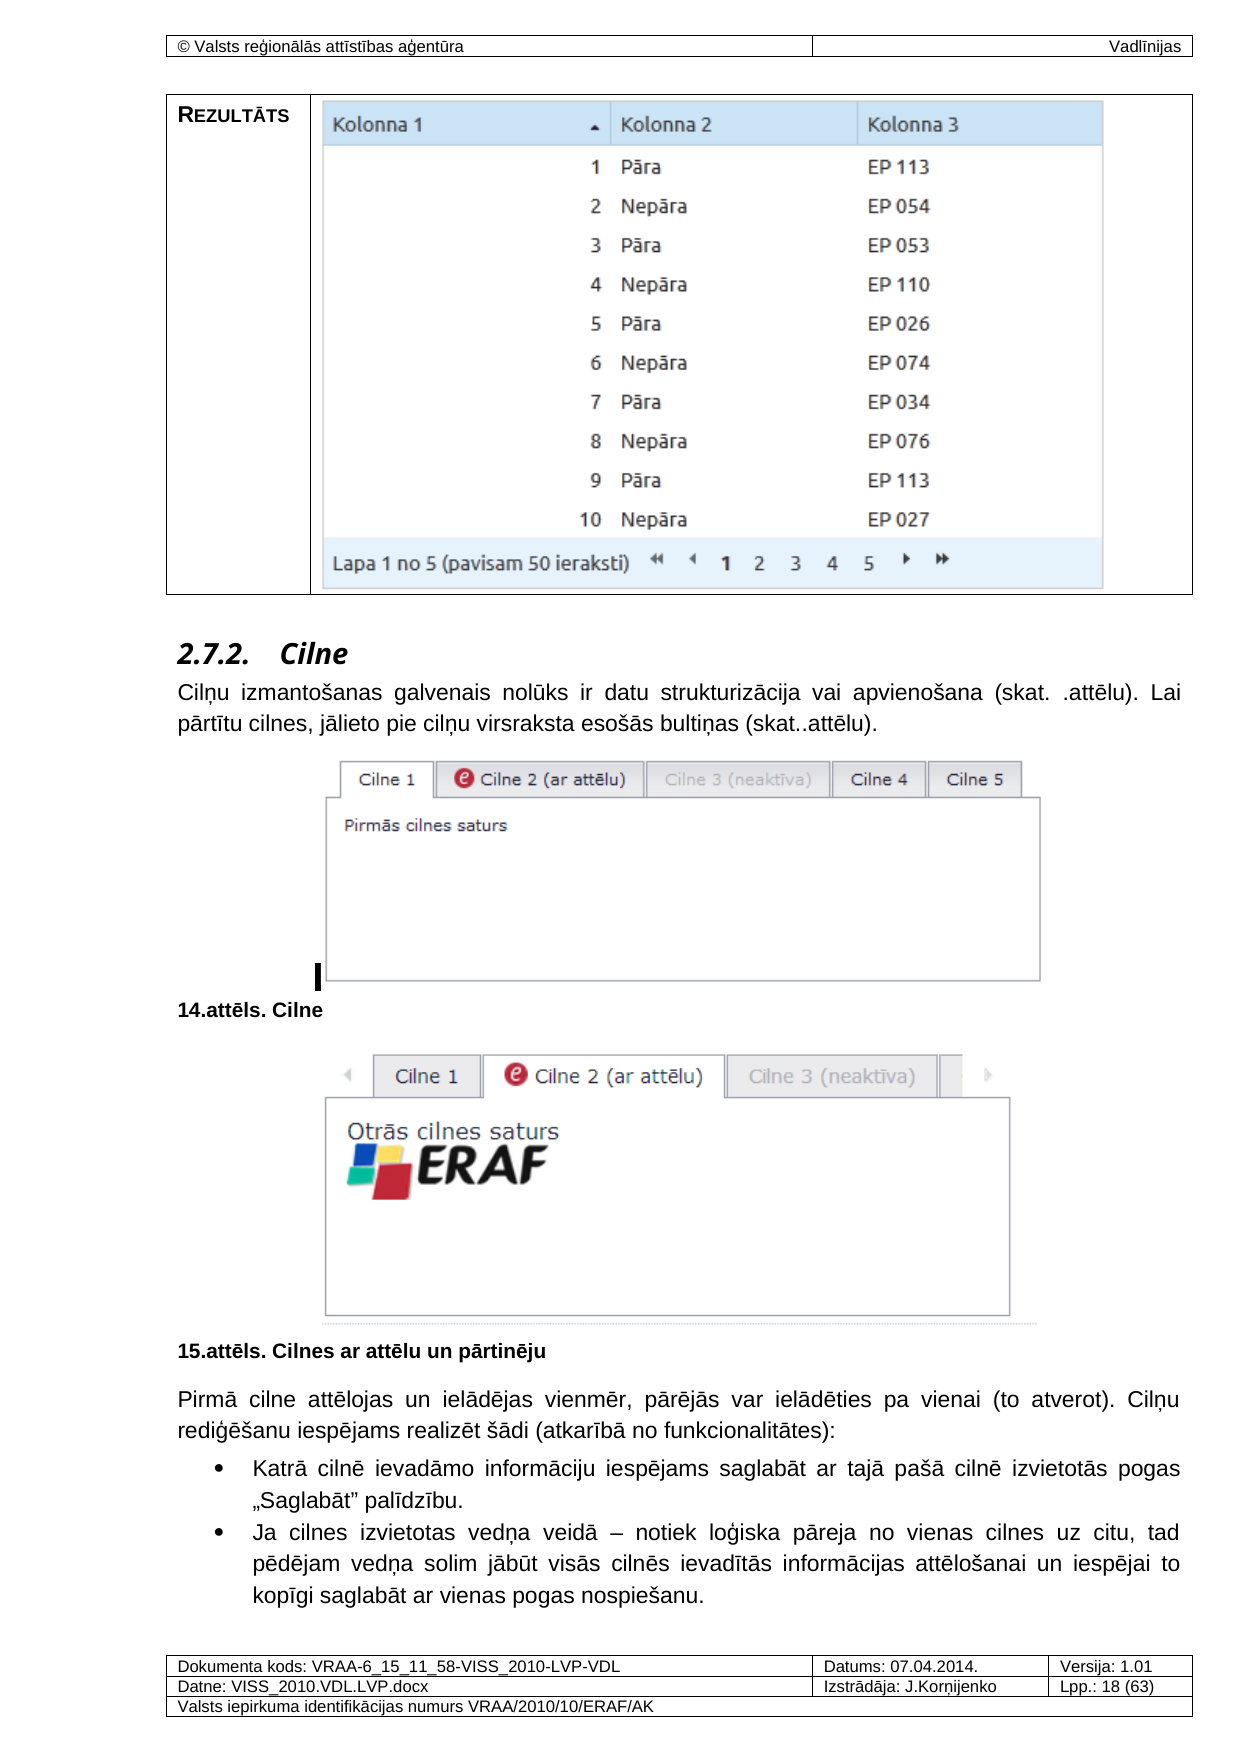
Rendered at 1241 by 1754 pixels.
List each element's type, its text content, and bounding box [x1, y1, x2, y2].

list Katrā cilnē ievadāmo informāciju iespējams saglabāt ar tajā pašā cilnē izvietotās pogas „Saglabāt” palīdzību. [215, 1455, 1181, 1513]
picture [321, 99, 1107, 591]
text 15.attēls. Cilnes ar attēlu un pārtinēju [177, 1338, 1181, 1362]
table_cell [311, 95, 1192, 594]
subtitle Cilne [177, 633, 1181, 673]
text Cilņu izmantošanas galvenais nolūks ir datu strukturizācija vai apvienošana (skat. 14.attēlu). Lai pārtītu cilnes, jālieto pie cilņu virsraksta esošās bultiņas (skat.15.attēlu). [177, 679, 1181, 737]
text 14.attēls. Cilne [177, 998, 1181, 1022]
picture [320, 754, 1051, 986]
table_cell Rezultāts [167, 95, 310, 594]
picture [321, 1045, 1038, 1326]
list Ja cilnes izvietotas vedņa veidā – notiek loģiska pāreja no vienas cilnes uz citu, tad pēdējam vedņa solim jābūt visās cilnēs ievadītās informācijas attēlošanai un iespējai to kopīgi saglabāt ar vienas pogas nospiešanu. [215, 1518, 1181, 1608]
text Pirmā cilne attēlojas un ielādējas vienmēr, pārējās var ielādēties pa vienai (to atverot). Cilņu rediģēšanu iespējams realizēt šādi (atkarībā no funkcionalitātes): [177, 1386, 1181, 1444]
